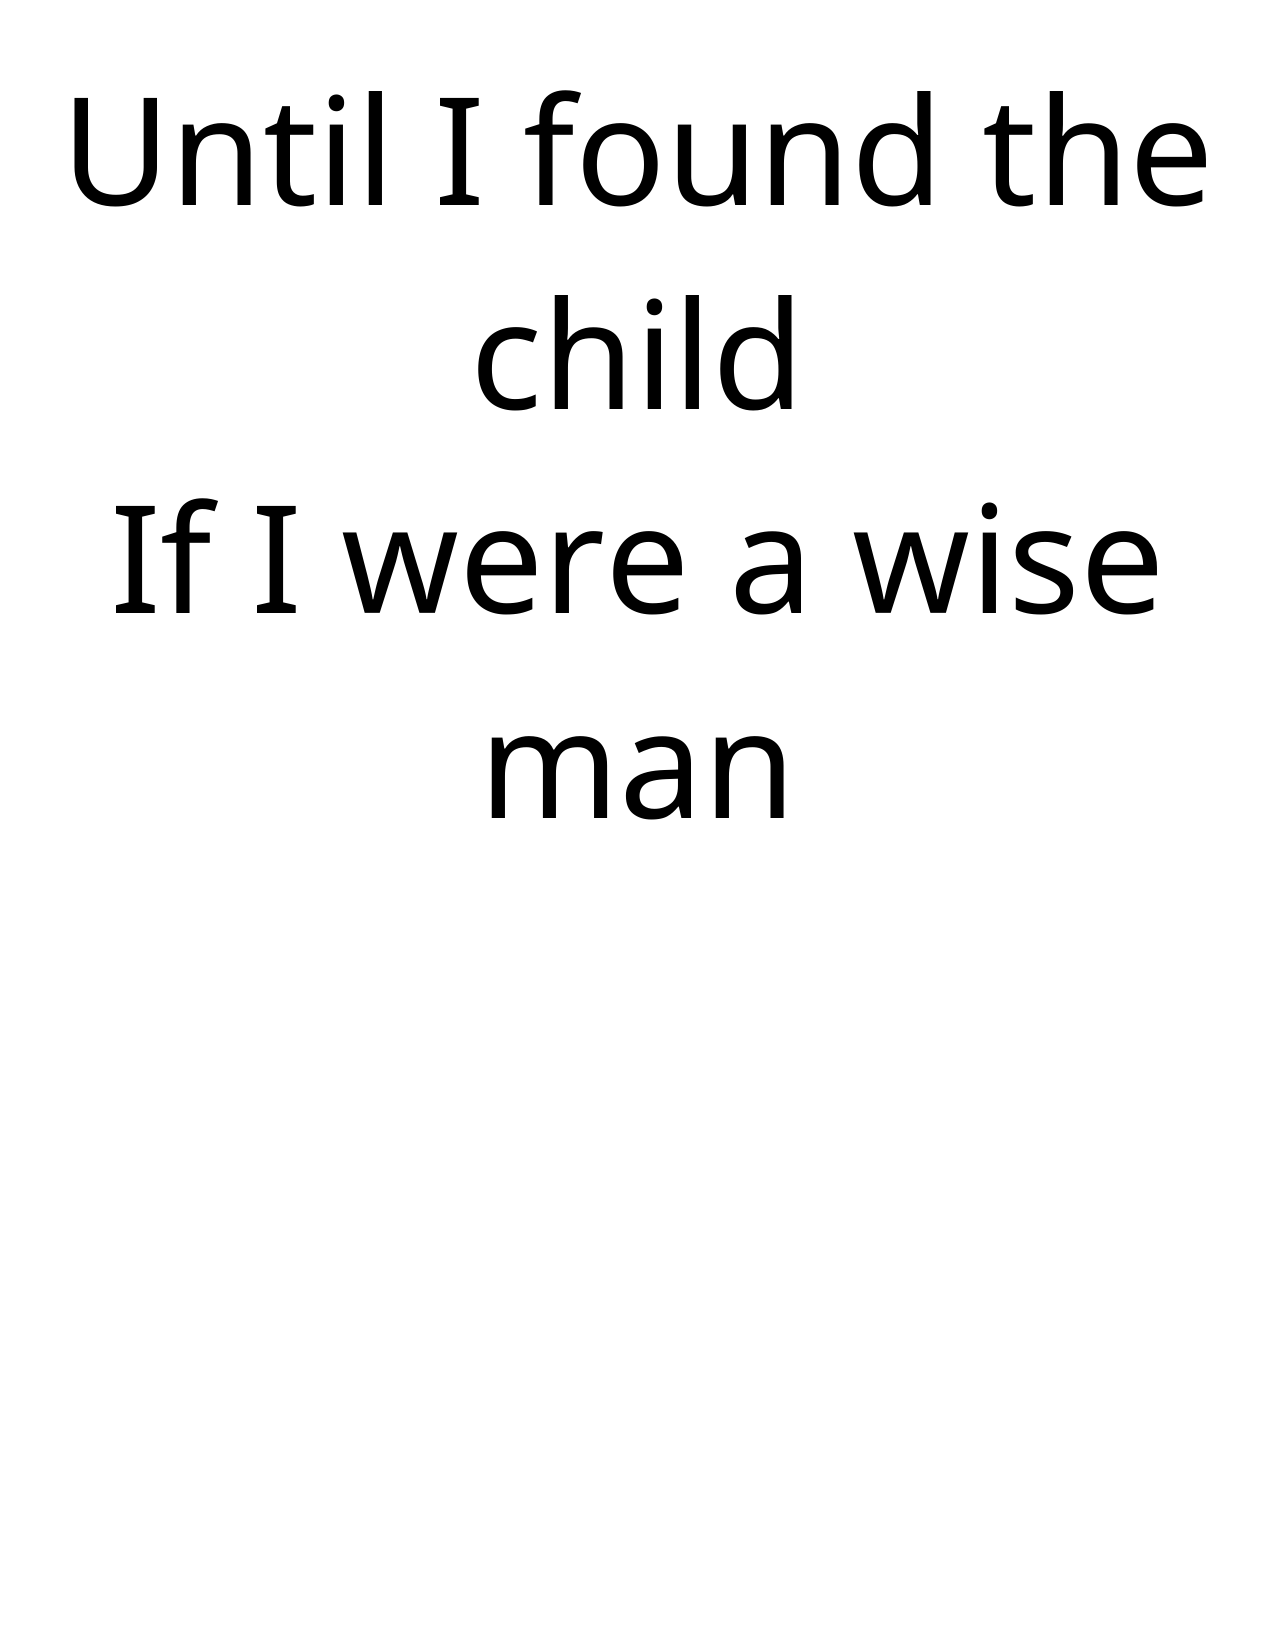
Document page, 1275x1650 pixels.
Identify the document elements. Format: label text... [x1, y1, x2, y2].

text If I were a wise man [45, 453, 1230, 862]
text Until I found the child [45, 45, 1230, 453]
